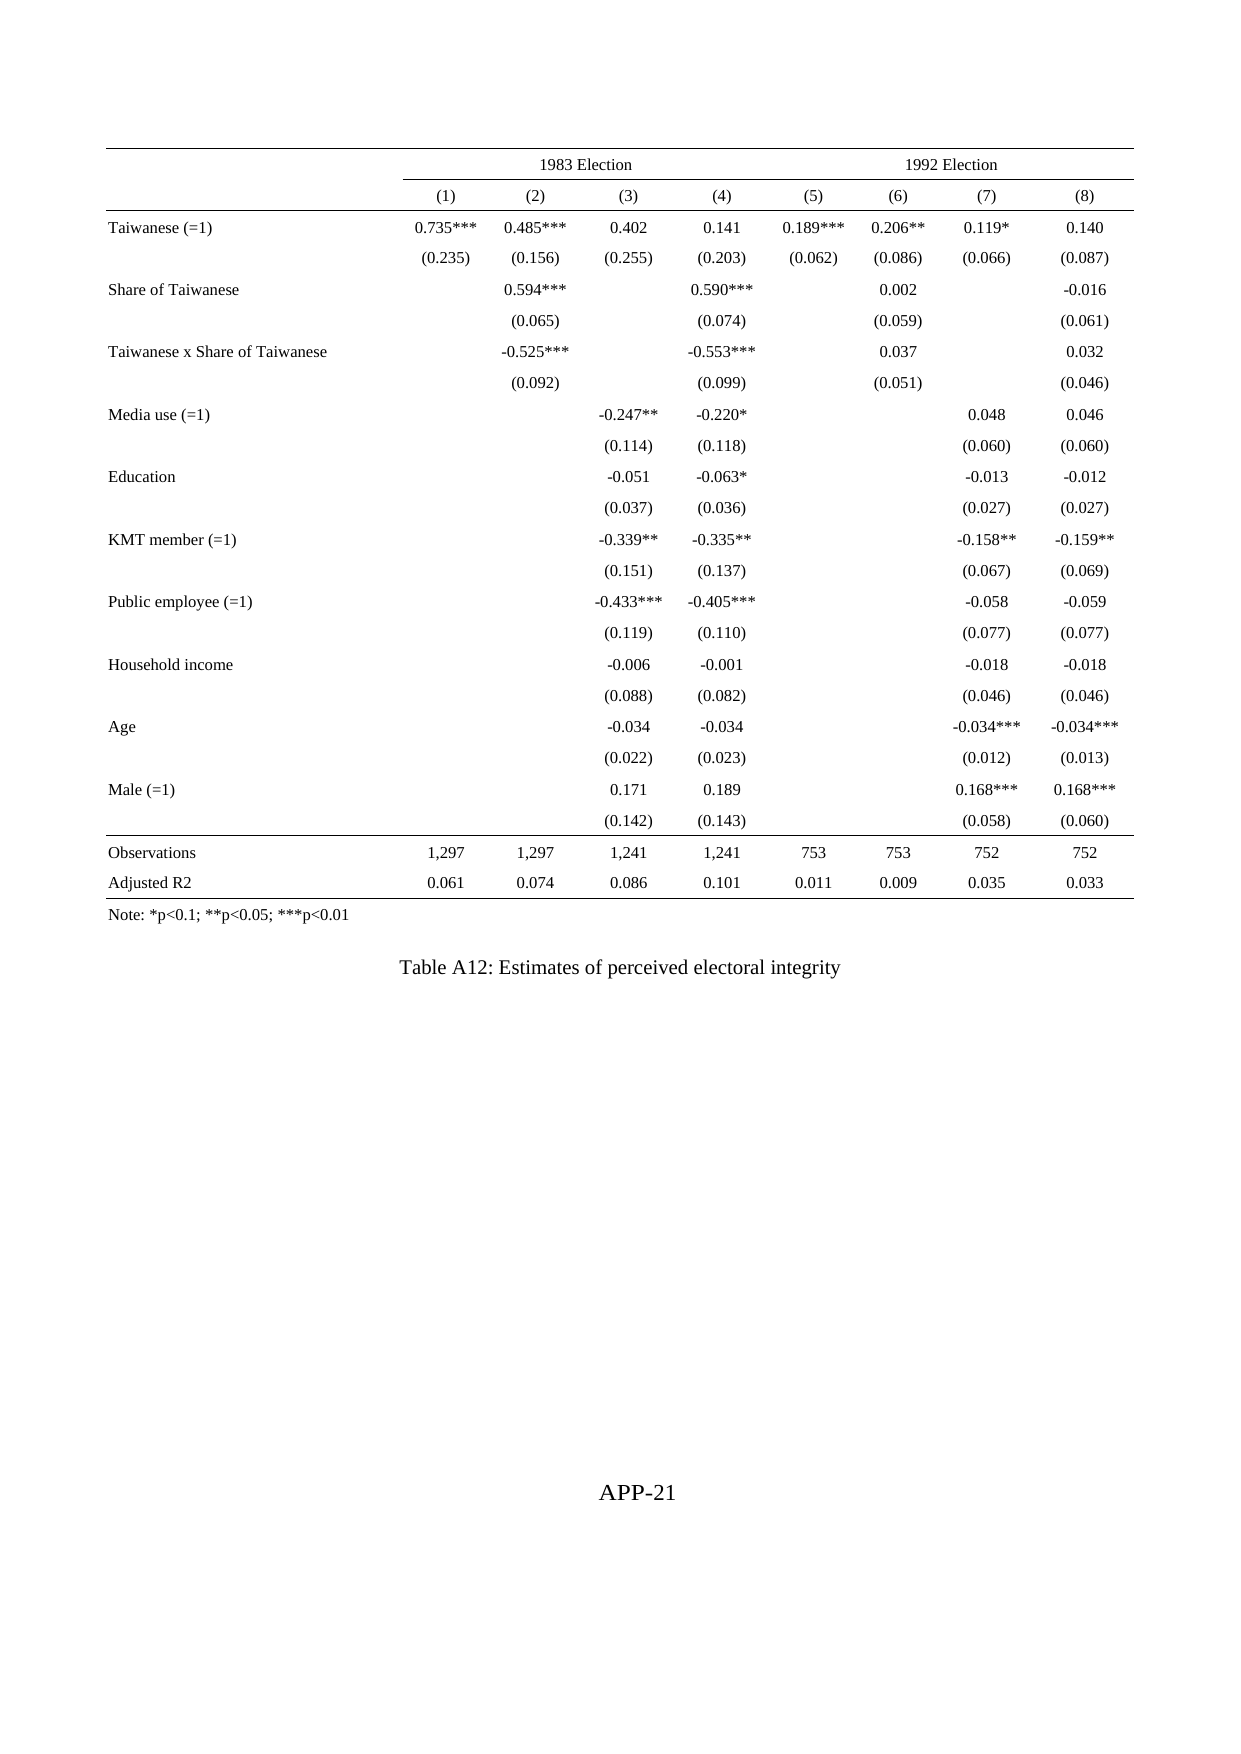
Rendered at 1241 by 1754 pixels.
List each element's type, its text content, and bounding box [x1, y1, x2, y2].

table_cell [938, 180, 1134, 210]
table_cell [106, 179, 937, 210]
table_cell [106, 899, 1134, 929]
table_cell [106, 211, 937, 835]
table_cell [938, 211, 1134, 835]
text Table A12: Estimates of perceived electoral integrity [106, 955, 1134, 979]
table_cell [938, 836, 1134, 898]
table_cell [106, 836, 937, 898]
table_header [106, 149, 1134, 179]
